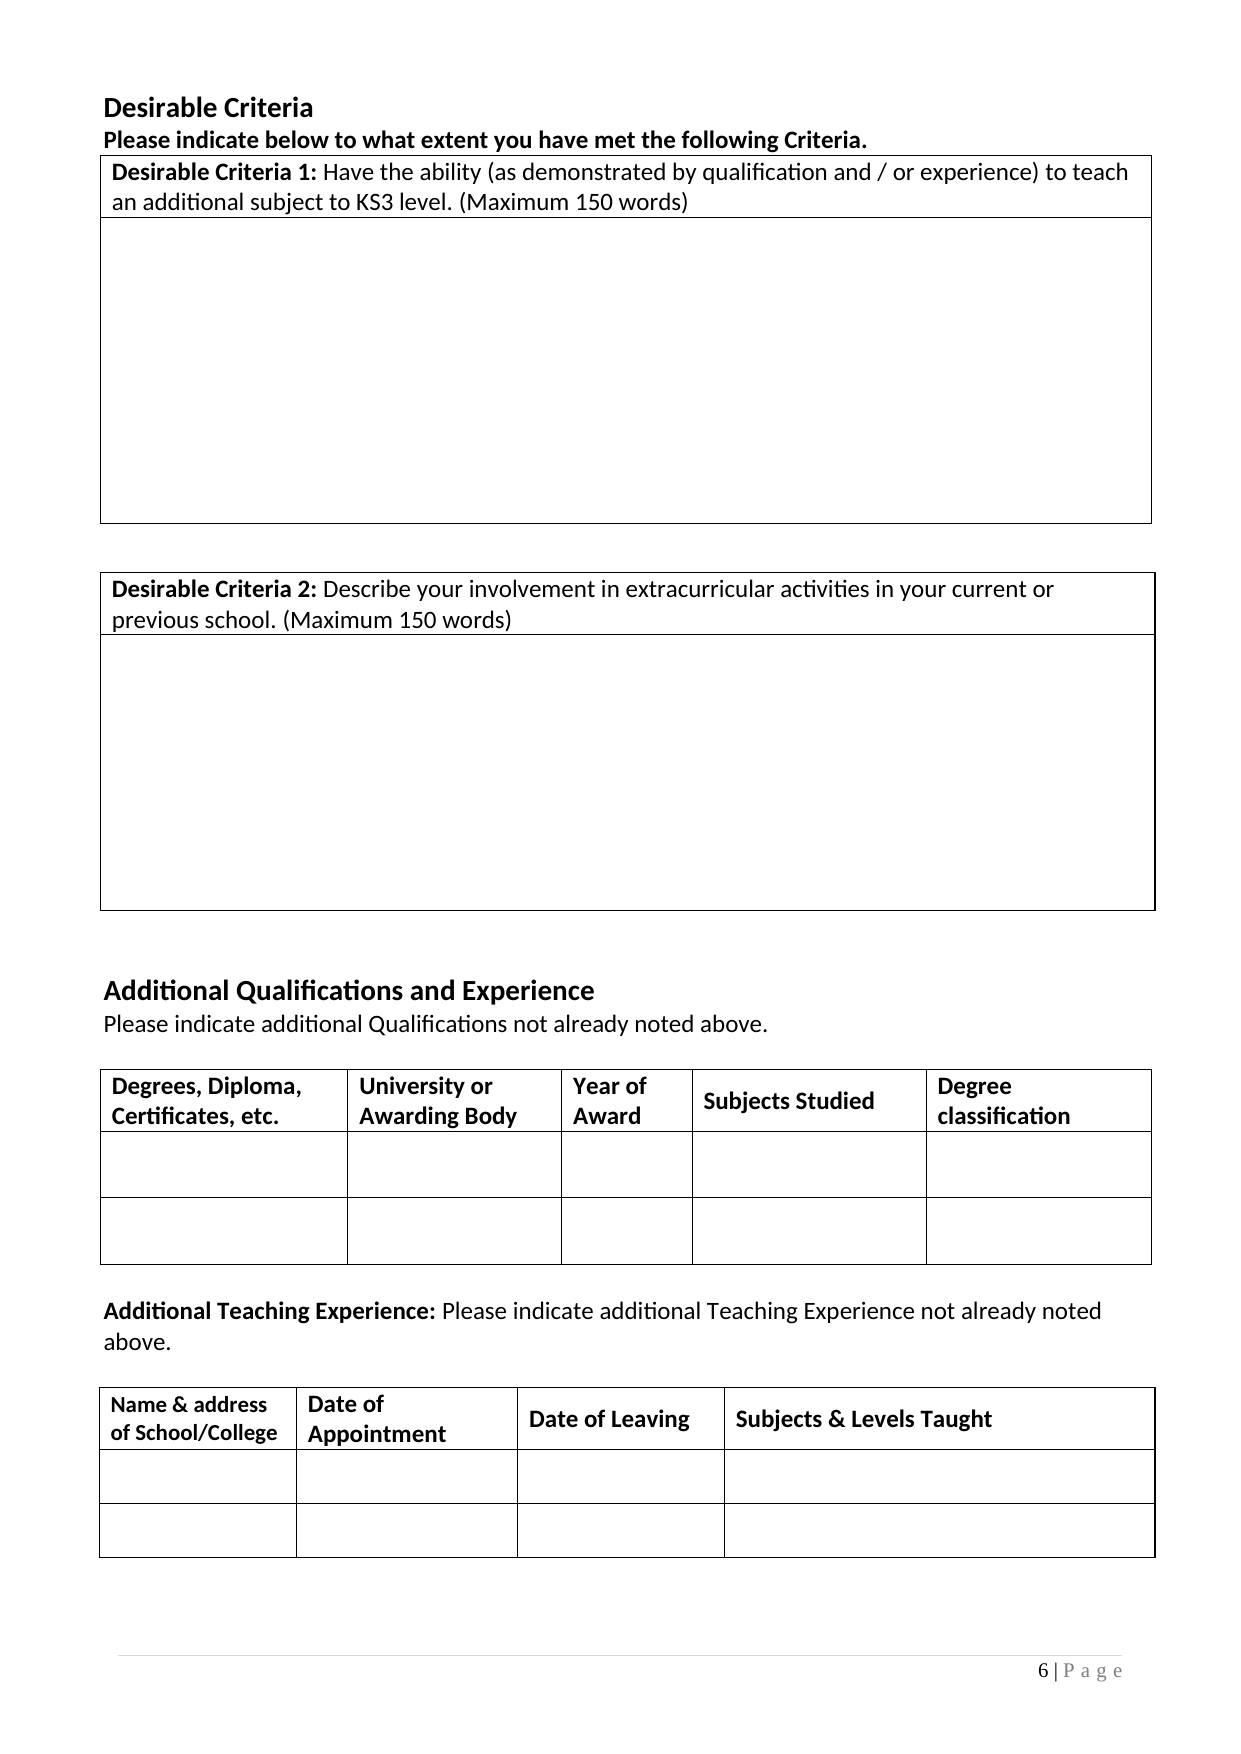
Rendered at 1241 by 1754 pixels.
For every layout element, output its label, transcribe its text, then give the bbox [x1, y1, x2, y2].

table_header Name & address of School/College [100, 1388, 296, 1449]
table_cell [348, 1198, 561, 1264]
table_header Date of Appointment [297, 1388, 517, 1449]
table_header Desirable Criteria 2: Describe your involvement in extracurricular activities in your current or previous school. (Maximum 150 words) [101, 573, 1154, 634]
table_header Degrees, Diploma, Certificates, etc. [101, 1070, 347, 1131]
table_cell [100, 1504, 296, 1557]
table_header Degree classification [927, 1070, 1151, 1131]
table_cell [562, 1198, 692, 1264]
table_header Desirable Criteria 1: Have the ability (as demonstrated by qualification and / or experience) to teach an additional subject to KS3 level. (Maximum 150 words) [101, 156, 1151, 217]
table_header Subjects Studied [693, 1070, 926, 1131]
table_cell [297, 1504, 517, 1557]
table_cell [518, 1504, 724, 1557]
table_cell [562, 1132, 692, 1197]
table_cell [348, 1132, 561, 1197]
table_cell [693, 1132, 926, 1197]
text Additional Qualifications and Experience [103, 972, 1122, 1008]
table_header Subjects & Levels Taught [725, 1388, 1154, 1449]
table_cell [101, 1198, 347, 1264]
text Additional Teaching Experience: Please indicate additional Teaching Experience not already noted above. [103, 1295, 1166, 1356]
table_cell [518, 1450, 724, 1503]
text Please indicate additional Qualifications not already noted above. [103, 1008, 1122, 1038]
table_cell [927, 1132, 1151, 1197]
text Please indicate below to what extent you have met the following Criteria. [103, 124, 1122, 155]
table_cell [101, 218, 1151, 523]
table_cell [101, 1132, 347, 1197]
table_header Date of Leaving [518, 1388, 724, 1449]
text Desirable Criteria [103, 89, 1122, 124]
table_cell [297, 1450, 517, 1503]
table_cell [101, 635, 1154, 910]
table_cell [100, 1450, 296, 1503]
table_cell [725, 1504, 1154, 1557]
table_cell [725, 1450, 1154, 1503]
table_header University or Awarding Body [348, 1070, 561, 1131]
table_cell [693, 1198, 926, 1264]
table_header Year of Award [562, 1070, 692, 1131]
table_cell [927, 1198, 1151, 1264]
